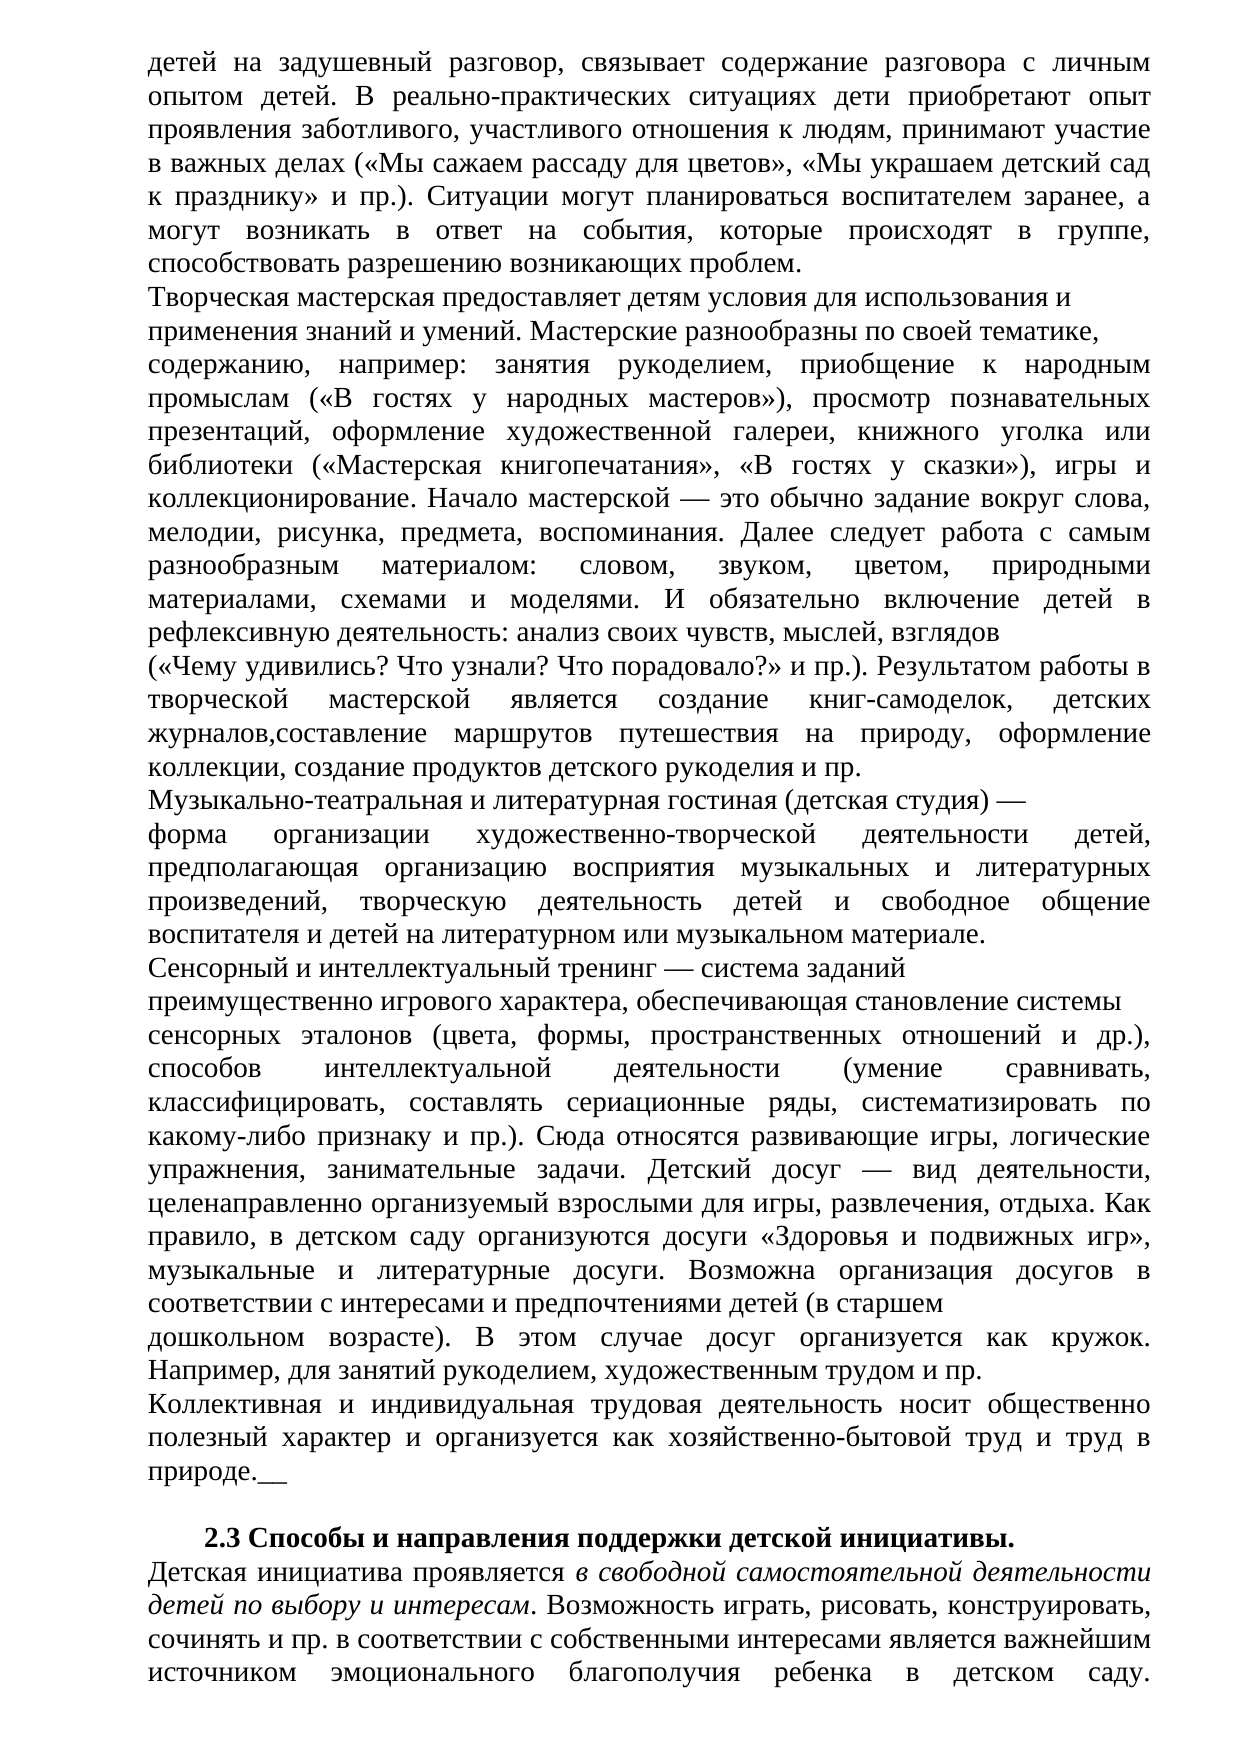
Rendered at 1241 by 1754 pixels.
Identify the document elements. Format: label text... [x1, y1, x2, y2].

text преимущественно игрового характера, обеспечивающая становление системы [148, 983, 1152, 1017]
text Творческая мастерская предоставляет детям условия для использования и [148, 279, 1152, 313]
text дошкольном возрасте). В этом случае досуг организуется как кружок. Например, для занятий рукоделием, художественным трудом и пр. [148, 1319, 1152, 1386]
text применения знаний и умений. Мастерские разнообразны по своей тематике, [148, 313, 1152, 346]
text Коллективная и индивидуальная трудовая деятельность носит общественно полезный характер и организуется как хозяйственно-бытовой труд и труд в природе.__ [148, 1386, 1152, 1487]
text детей на задушевный разговор, связывает содержание разговора с личным опытом детей. В реально-практических ситуациях дети приобретают опыт проявления заботливого, участливого отношения к людям, принимают участие в важных делах («Мы сажаем рассаду для цветов», «Мы украшаем детский сад к празднику» и пр.). Ситуации могут планироваться воспитателем заранее, а могут возникать в ответ на события, которые происходят в группе, способствовать разрешению возникающих проблем. [148, 44, 1152, 279]
text форма организации художественно-творческой деятельности детей, предполагающая организацию восприятия музыкальных и литературных произведений, творческую деятельность детей и свободное общение воспитателя и детей на литературном или музыкальном материале. [148, 816, 1152, 950]
text Сенсорный и интеллектуальный тренинг — система заданий [148, 950, 1152, 983]
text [148, 1554, 1152, 1688]
text («Чему удивились? Что узнали? Что порадовало?» и пр.). Результатом работы в творческой мастерской является создание книг-самоделок, детских журналов,составление маршрутов путешествия на природу, оформление коллекции, создание продуктов детского рукоделия и пр. [148, 648, 1152, 782]
text Музыкально-театральная и литературная гостиная (детская студия) — [148, 782, 1152, 816]
text 2.3 Способы и направления поддержки детской инициативы. [148, 1520, 1152, 1554]
text содержанию, например: занятия рукоделием, приобщение к народным промыслам («В гостях у народных мастеров»), просмотр познавательных презентаций, оформление художественной галереи, книжного уголка или библиотеки («Мастерская книгопечатания», «В гостях у сказки»), игры и коллекционирование. Начало мастерской — это обычно задание вокруг слова, мелодии, рисунка, предмета, воспоминания. Далее следует работа с самым разнообразным материалом: словом, звуком, цветом, природными материалами, схемами и моделями. И обязательно включение детей в рефлексивную деятельность: анализ своих чувств, мыслей, взглядов [148, 346, 1152, 648]
text сенсорных эталонов (цвета, формы, пространственных отношений и др.), способов интеллектуальной деятельности (умение сравнивать, классифицировать, составлять сериационные ряды, систематизировать по какому-либо признаку и пр.). Сюда относятся развивающие игры, логические упражнения, занимательные задачи. Детский досуг — вид деятельности, целенаправленно организуемый взрослыми для игры, развлечения, отдыха. Как правило, в детском саду организуются досуги «Здоровья и подвижных игр», музыкальные и литературные досуги. Возможна организация досугов в соответствии с интересами и предпочтениями детей (в старшем [148, 1017, 1152, 1319]
